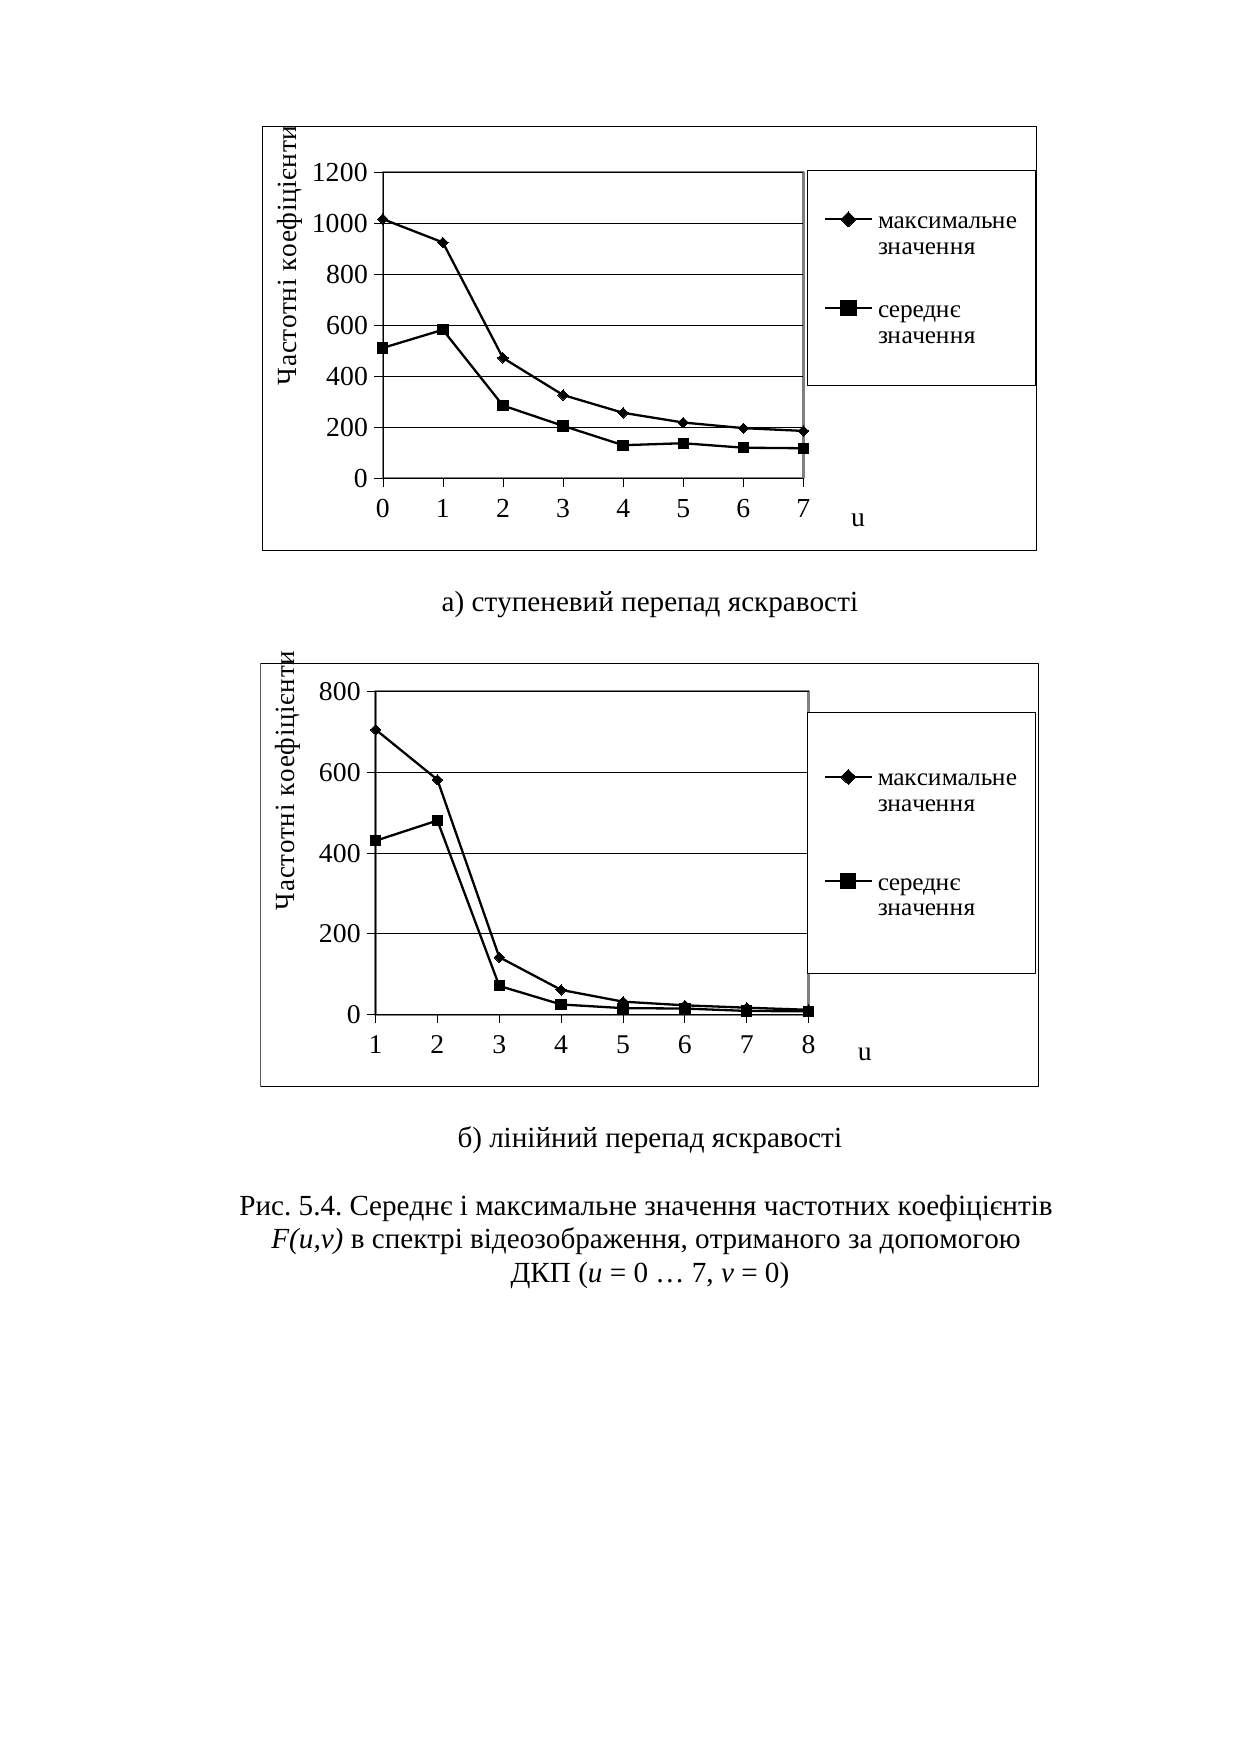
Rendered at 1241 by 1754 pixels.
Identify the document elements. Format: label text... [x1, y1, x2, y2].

text Рис. 5.4. Середнє і максимальне значення частотних коефіцієнтів F(u,v) в спектрі відеозображення, отриманого за допомогою ДКП (u = 0 … 7, v = 0) [148, 1188, 1152, 1288]
text а) ступеневий перепад яскравості [148, 584, 1152, 618]
text б) лінійний перепад яскравості [148, 1121, 1152, 1154]
